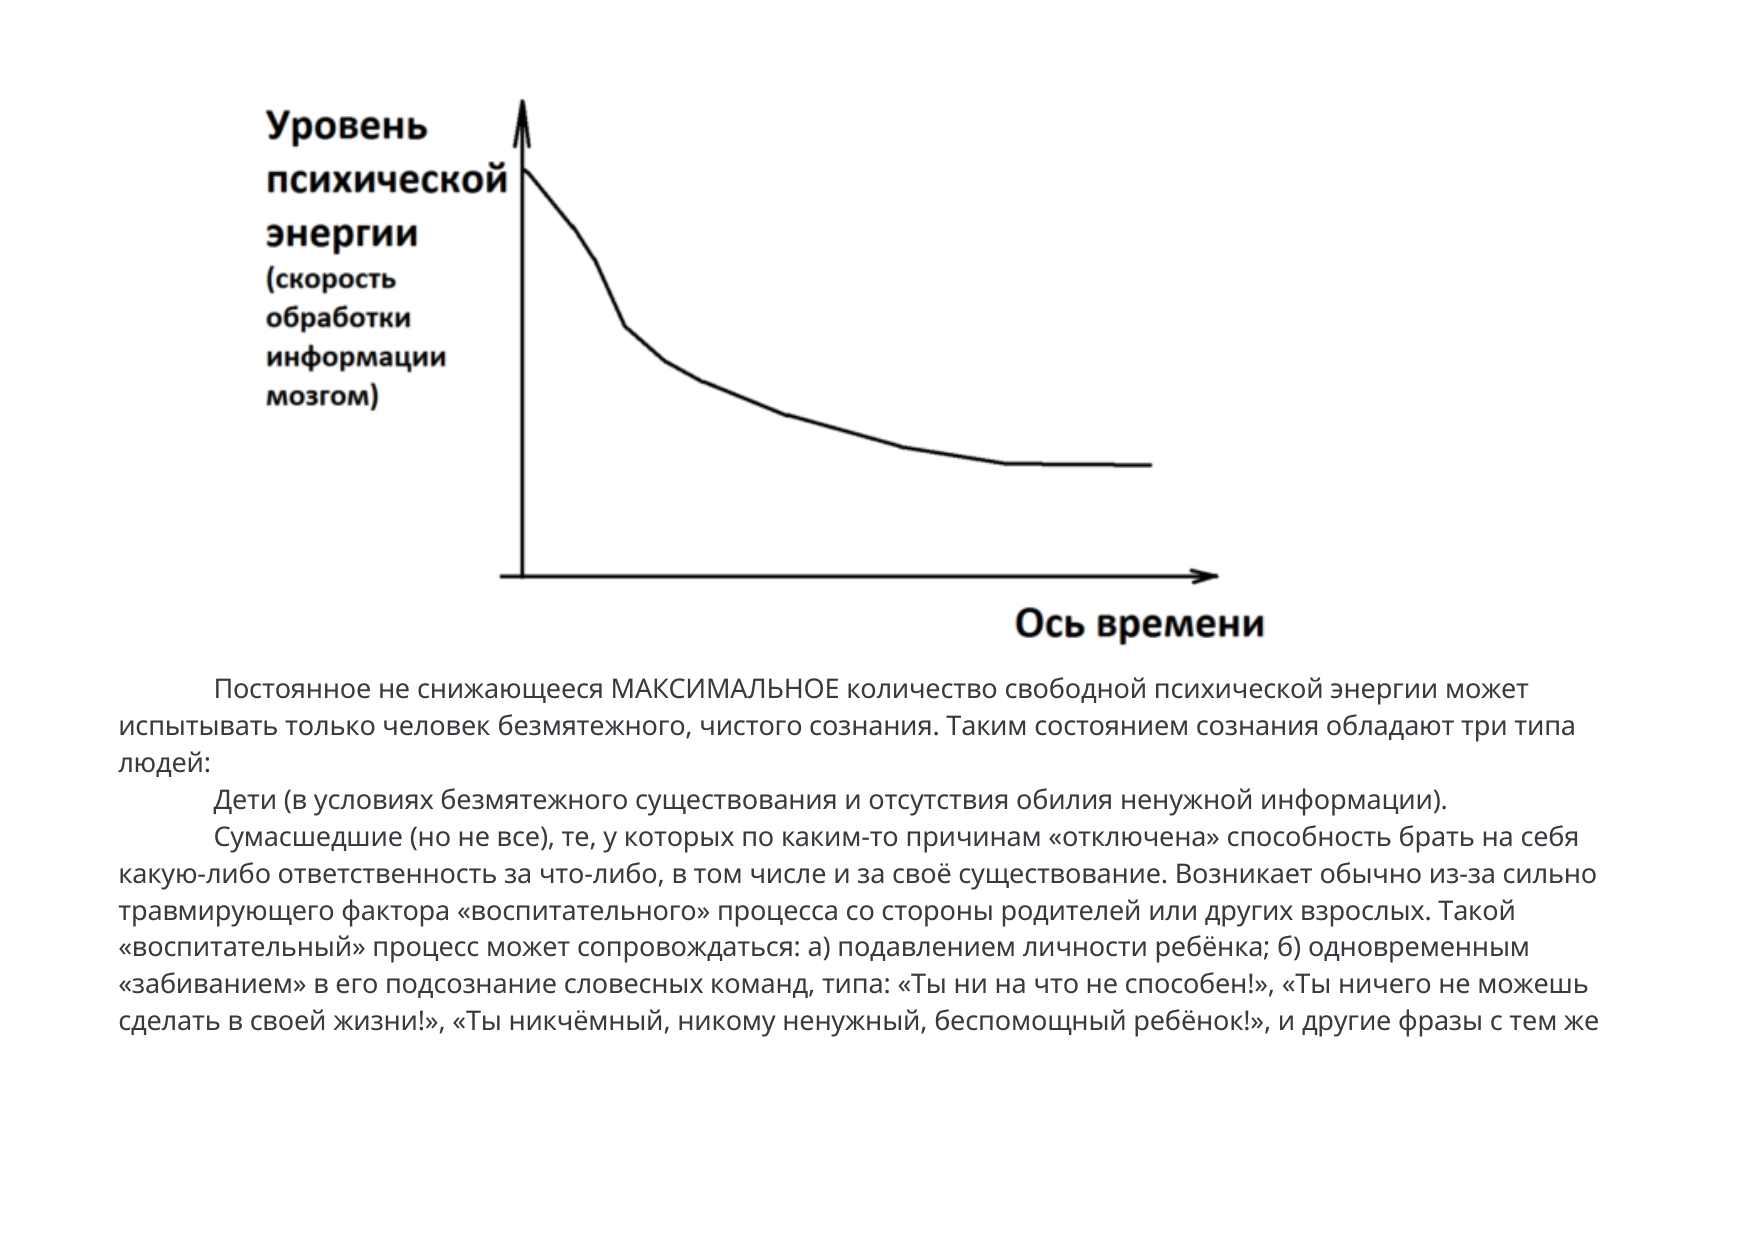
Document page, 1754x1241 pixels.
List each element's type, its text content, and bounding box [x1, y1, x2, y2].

text Дети (в условиях безмятежного существования и отсутствия обилия ненужной информации). [118, 780, 1636, 817]
picture [192, 88, 1369, 670]
text Постоянное не снижающееся МАКСИМАЛЬНОЕ количество свободной психической энергии может испытывать только человек безмятежного, чистого сознания. Таким состоянием сознания обладают три типа людей: [118, 670, 1636, 780]
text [118, 817, 1636, 1038]
